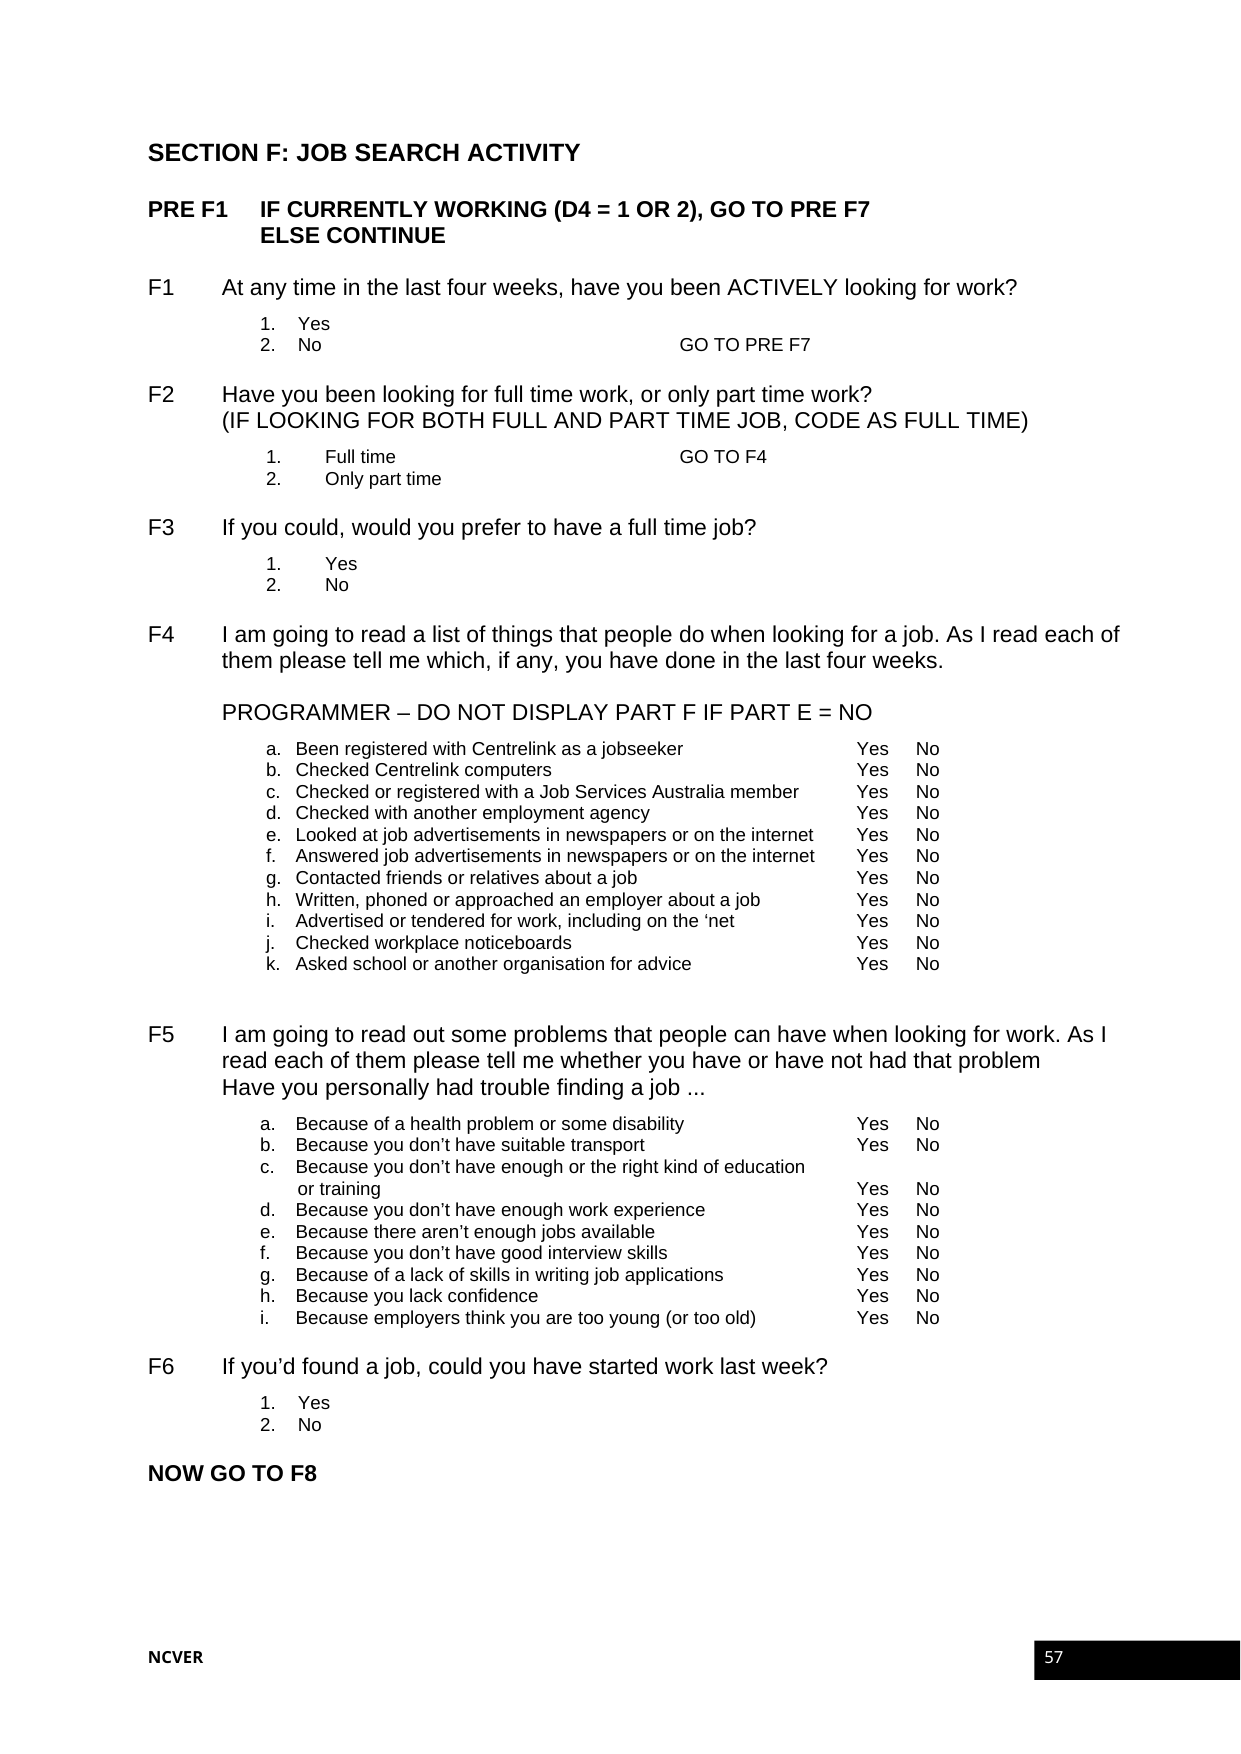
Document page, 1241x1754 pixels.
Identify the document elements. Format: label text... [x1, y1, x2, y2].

subtitle SECTION F: JOB SEARCH ACTIVITY [148, 138, 1104, 167]
list Full time GO TO F4 [266, 446, 1158, 467]
list Because you don’t have enough or the right kind of education or training Yes No [260, 1156, 1107, 1199]
text F2 Have you been looking for full time work, or only part time work? (IF LOOKING FOR BOTH FULL AND PART TIME JOB, CODE AS FULL TIME) [148, 381, 1158, 433]
text PROGRAMMER – DO NOT DISPLAY PART F IF PART E = NO [148, 698, 1158, 725]
list Advertised or tendered for work, including on the ‘net Yes No [266, 910, 1158, 931]
list Yes [260, 312, 1107, 334]
list Yes [260, 1392, 1107, 1414]
list Because you don’t have suitable transport Yes No [260, 1134, 1107, 1156]
list No [266, 574, 1158, 596]
list Asked school or another organisation for advice Yes No [266, 953, 1158, 974]
list Looked at job advertisements in newspapers or on the internet Yes No [266, 824, 1158, 845]
list Because you lack confidence Yes No [260, 1285, 1107, 1307]
list Because you don’t have enough work experience Yes No [260, 1199, 1107, 1221]
text PRE F1 IF CURRENTLY WORKING (D4 = 1 OR 2), GO TO PRE F7 ELSE CONTINUE [148, 196, 1158, 248]
text F6 If you’d found a job, could you have started work last week? [148, 1353, 1158, 1380]
list Checked with another employment agency Yes No [266, 802, 1158, 824]
list Checked workplace noticeboards Yes No [266, 931, 1158, 953]
text F5 I am going to read out some problems that people can have when looking for work. As I read each of them please tell me whether you have or have not had that problem Have you personally had trouble finding a job ... [148, 1021, 1158, 1100]
list No GO TO PRE F7 [260, 334, 1107, 356]
list Written, phoned or approached an employer about a job Yes No [266, 888, 1158, 910]
list Been registered with Centrelink as a jobseeker Yes No [266, 737, 1158, 759]
list No [260, 1414, 1107, 1435]
list Because you don’t have good interview skills Yes No [260, 1242, 1107, 1264]
text NOW GO TO F8 [148, 1460, 1158, 1487]
list Because employers think you are too young (or too old) Yes No [260, 1307, 1107, 1328]
text F4 I am going to read a list of things that people do when looking for a job. As I read each of them please tell me which, if any, you have done in the last four weeks. [148, 621, 1158, 673]
text F1 At any time in the last four weeks, have you been ACTIVELY looking for work? [148, 273, 1158, 300]
list Answered job advertisements in newspapers or on the internet Yes No [266, 845, 1158, 867]
list Only part time [266, 467, 1158, 489]
list Yes [266, 553, 1158, 574]
list Because of a lack of skills in writing job applications Yes No [260, 1264, 1107, 1285]
list Because of a health problem or some disability Yes No [260, 1113, 1107, 1134]
list Checked or registered with a Job Services Australia member Yes No [266, 781, 1158, 802]
text F3 If you could, would you prefer to have a full time job? [148, 514, 1158, 540]
list Contacted friends or relatives about a job Yes No [266, 867, 1158, 888]
list Because there aren’t enough jobs available Yes No [260, 1221, 1107, 1242]
list Checked Centrelink computers Yes No [266, 759, 1158, 781]
